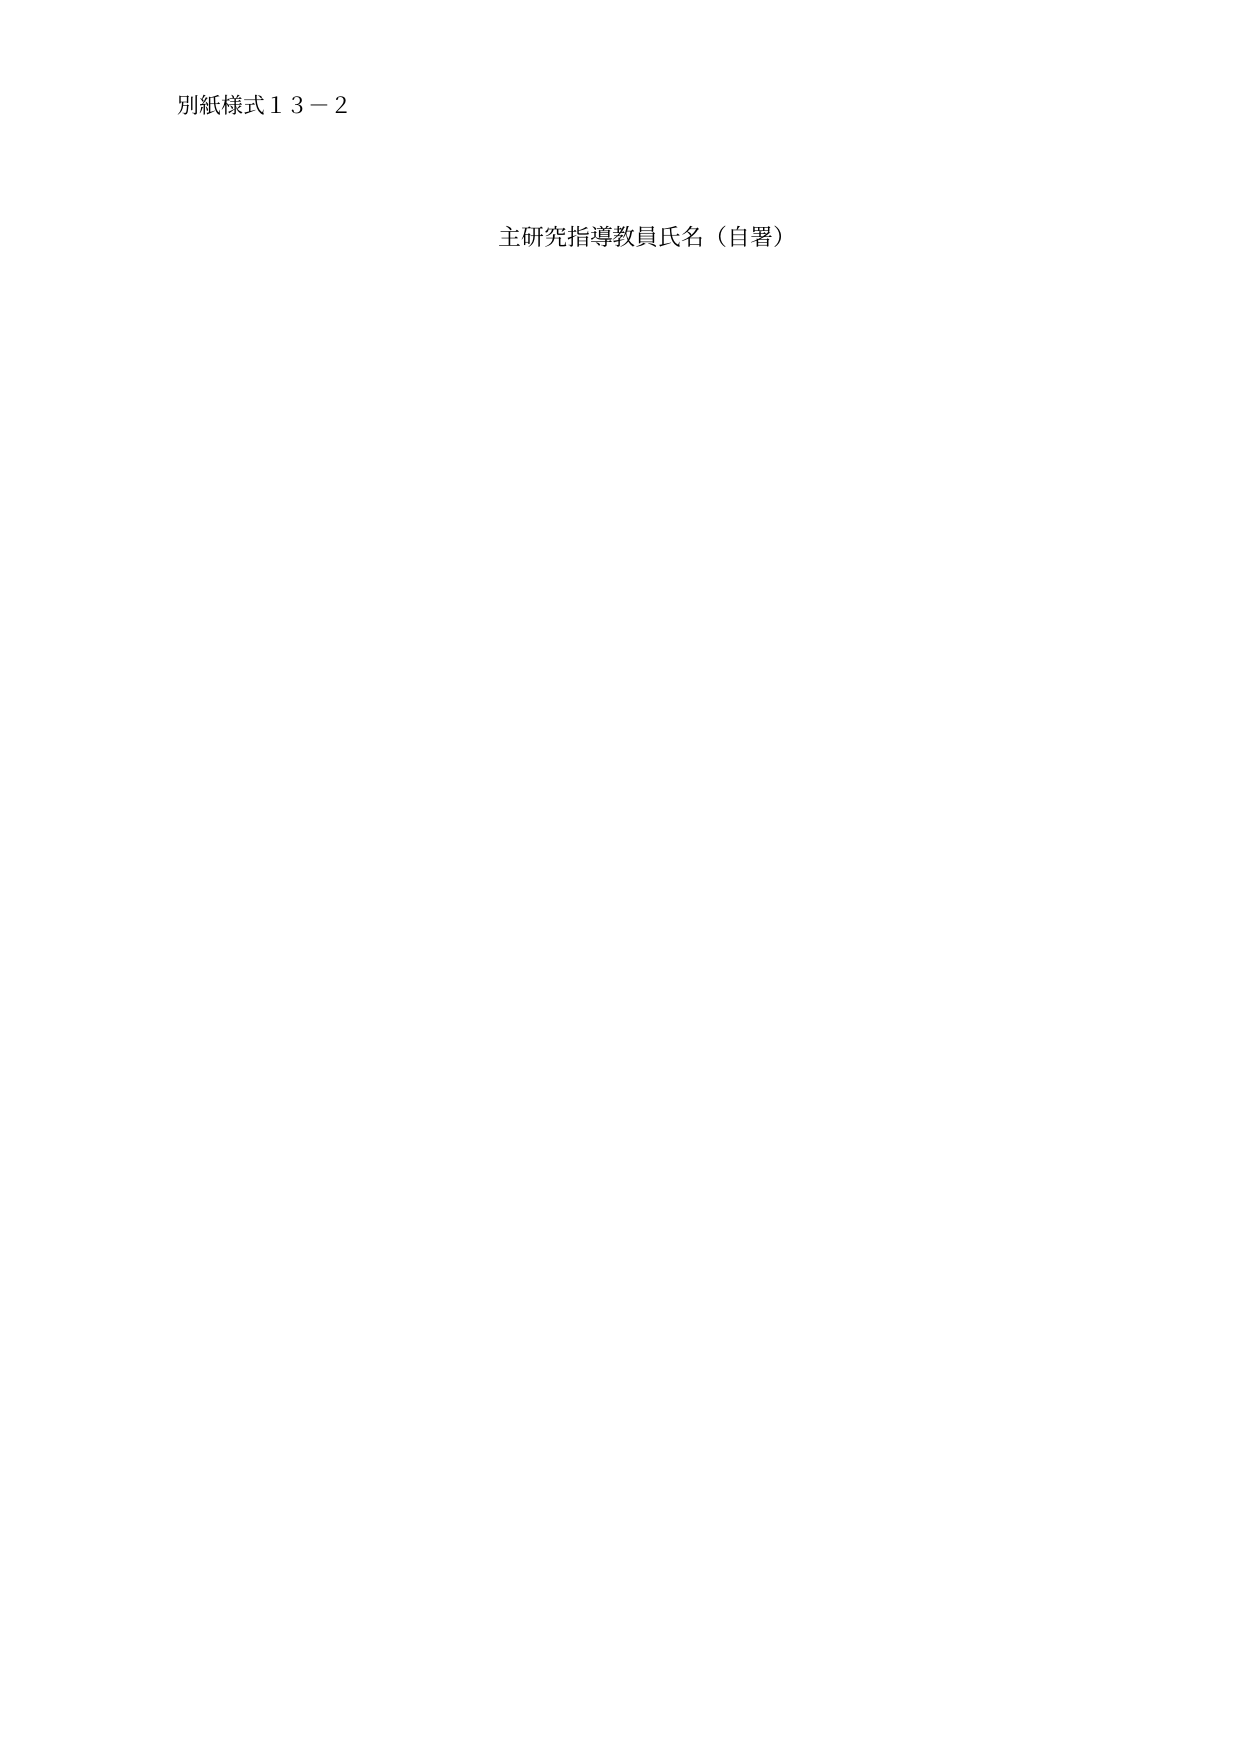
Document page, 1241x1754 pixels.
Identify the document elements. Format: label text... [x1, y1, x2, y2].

text 主研究指導教員氏名（自署） [177, 217, 1063, 254]
